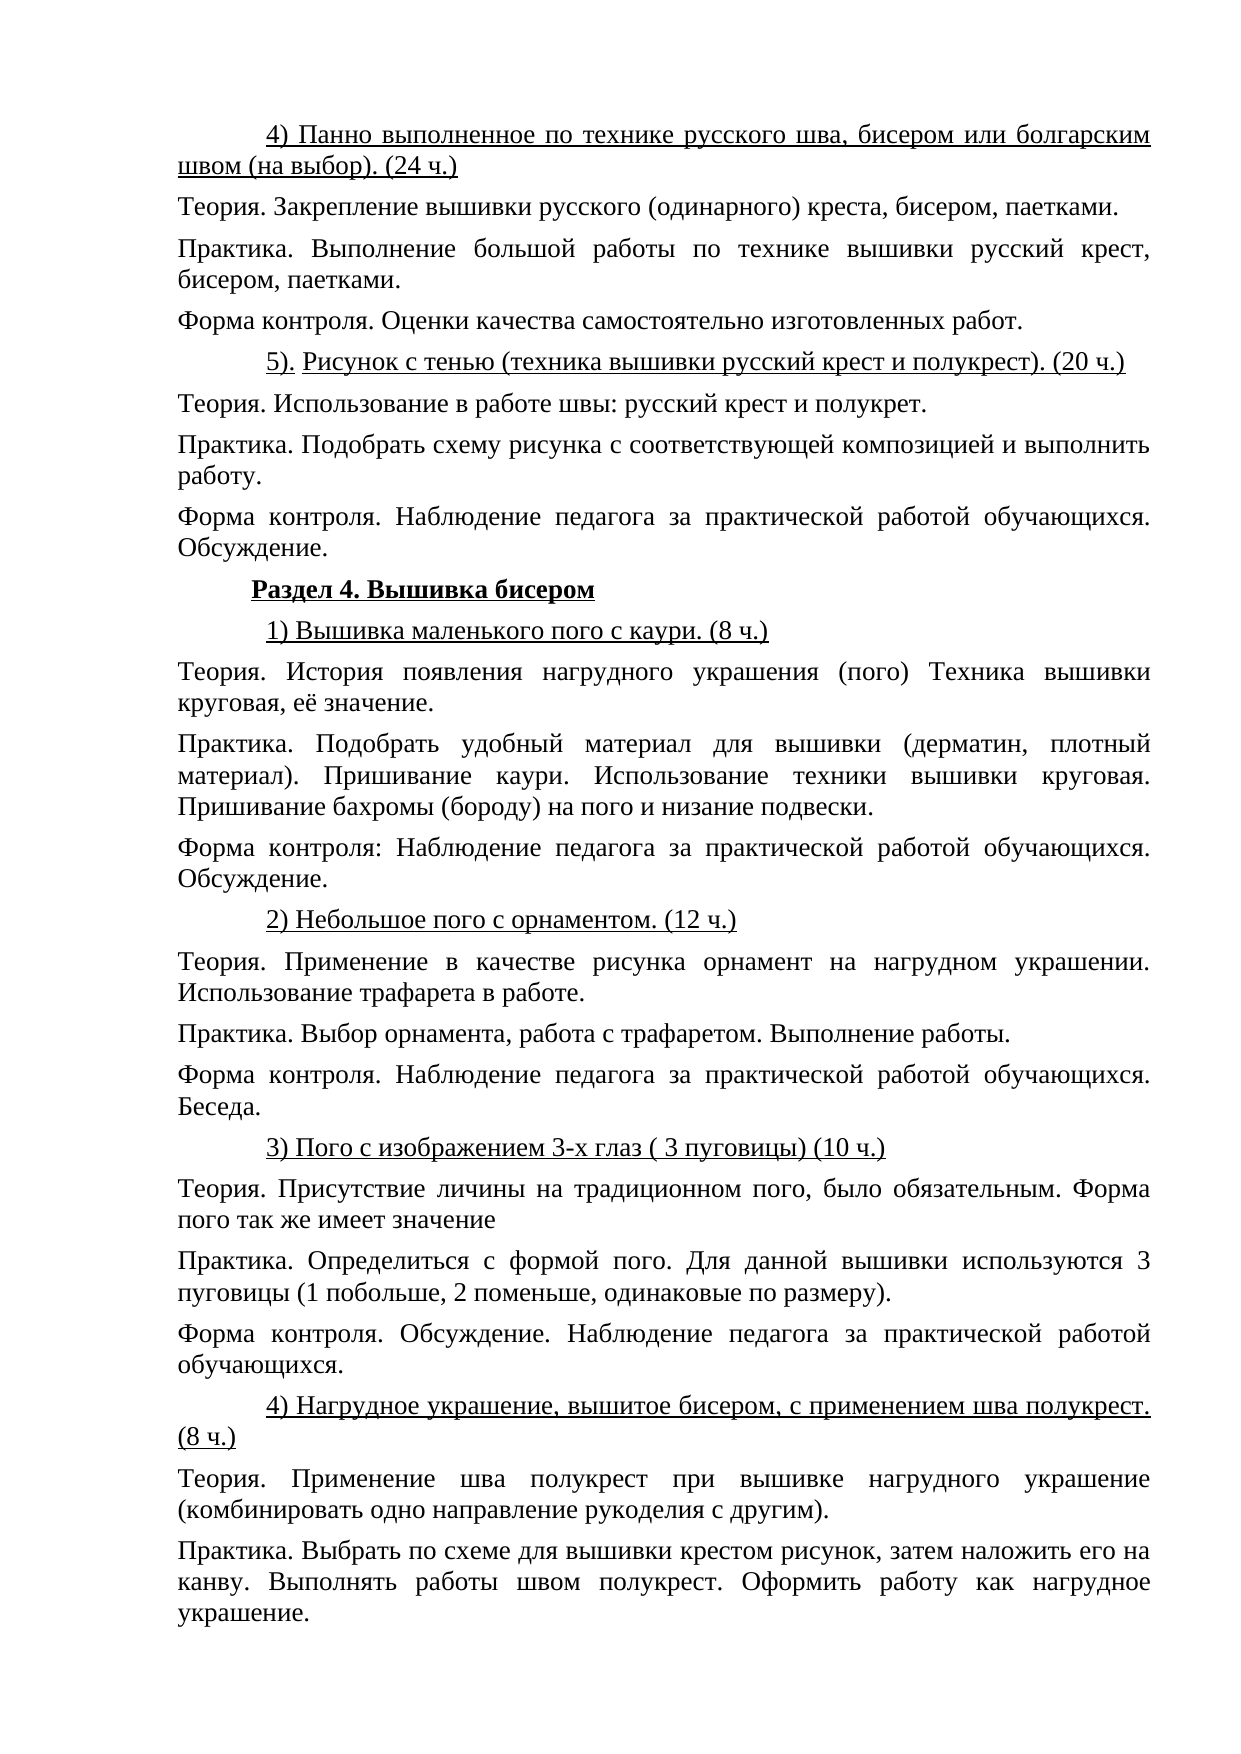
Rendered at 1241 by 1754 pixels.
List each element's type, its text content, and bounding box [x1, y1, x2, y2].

text Практика. Определиться с формой пого. Для данной вышивки используются 3 пуговицы (1 побольше, 2 поменьше, одинаковые по размеру). [177, 1244, 1152, 1307]
text Практика. Подобрать удобный материал для вышивки (дерматин, плотный материал). Пришивание каури. Использование техники вышивки круговая. Пришивание бахромы (бороду) на пого и низание подвески. [177, 728, 1152, 821]
text 2) Небольшое пого с орнаментом. (12 ч.) [177, 903, 1152, 935]
text Форма контроля. Наблюдение педагога за практической работой обучающихся. Беседа. [177, 1058, 1152, 1121]
text Форма контроля. Обсуждение. Наблюдение педагога за практической работой обучающихся. [177, 1317, 1152, 1379]
text Теория. Применение в качестве рисунка орнамент на нагрудном украшении. Использование трафарета в работе. [177, 945, 1152, 1007]
text Теория. Закрепление вышивки русского (одинарного) креста, бисером, паетками. [177, 191, 1152, 222]
text 5). Рисунок с тенью (техника вышивки русский крест и полукрест). (20 ч.) [177, 345, 1152, 377]
text Форма контроля. Наблюдение педагога за практической работой обучающихся. Обсуждение. [177, 500, 1152, 563]
text 4) Панно выполненное по технике русского шва, бисером или болгарским швом (на выбор). (24 ч.) [177, 118, 1152, 180]
text Практика. Выбор орнамента, работа с трафаретом. Выполнение работы. [177, 1017, 1152, 1048]
text Теория. История появления нагрудного украшения (пого) Техника вышивки круговая, её значение. [177, 655, 1152, 717]
text Теория. Использование в работе швы: русский крест и полукрет. [177, 387, 1152, 418]
text Практика. Выполнение большой работы по технике вышивки русский крест, бисером, паетками. [177, 232, 1152, 294]
text Форма контроля: Наблюдение педагога за практической работой обучающихся. Обсуждение. [177, 831, 1152, 893]
text Практика. Подобрать схему рисунка с соответствующей композицией и выполнить работу. [177, 428, 1152, 490]
text Практика. Выбрать по схеме для вышивки крестом рисунок, затем наложить его на канву. Выполнять работы швом полукрест. Оформить работу как нагрудное украшение. [177, 1534, 1152, 1627]
text 3) Пого с изображением 3-х глаз ( 3 пуговицы) (10 ч.) [177, 1131, 1152, 1162]
text Форма контроля. Оценки качества самостоятельно изготовленных работ. [177, 304, 1152, 335]
text Теория. Применение шва полукрест при вышивке нагрудного украшение (комбинировать одно направление рукоделия с другим). [177, 1462, 1152, 1524]
text 4) Нагрудное украшение, вышитое бисером, с применением шва полукрест. (8 ч.) [177, 1389, 1152, 1452]
text 1) Вышивка маленького пого с каури. (8 ч.) [177, 614, 1152, 645]
text Раздел 4. Вышивка бисером [177, 573, 1152, 604]
text Теория. Присутствие личины на традиционном пого, было обязательным. Форма пого так же имеет значение [177, 1172, 1152, 1234]
